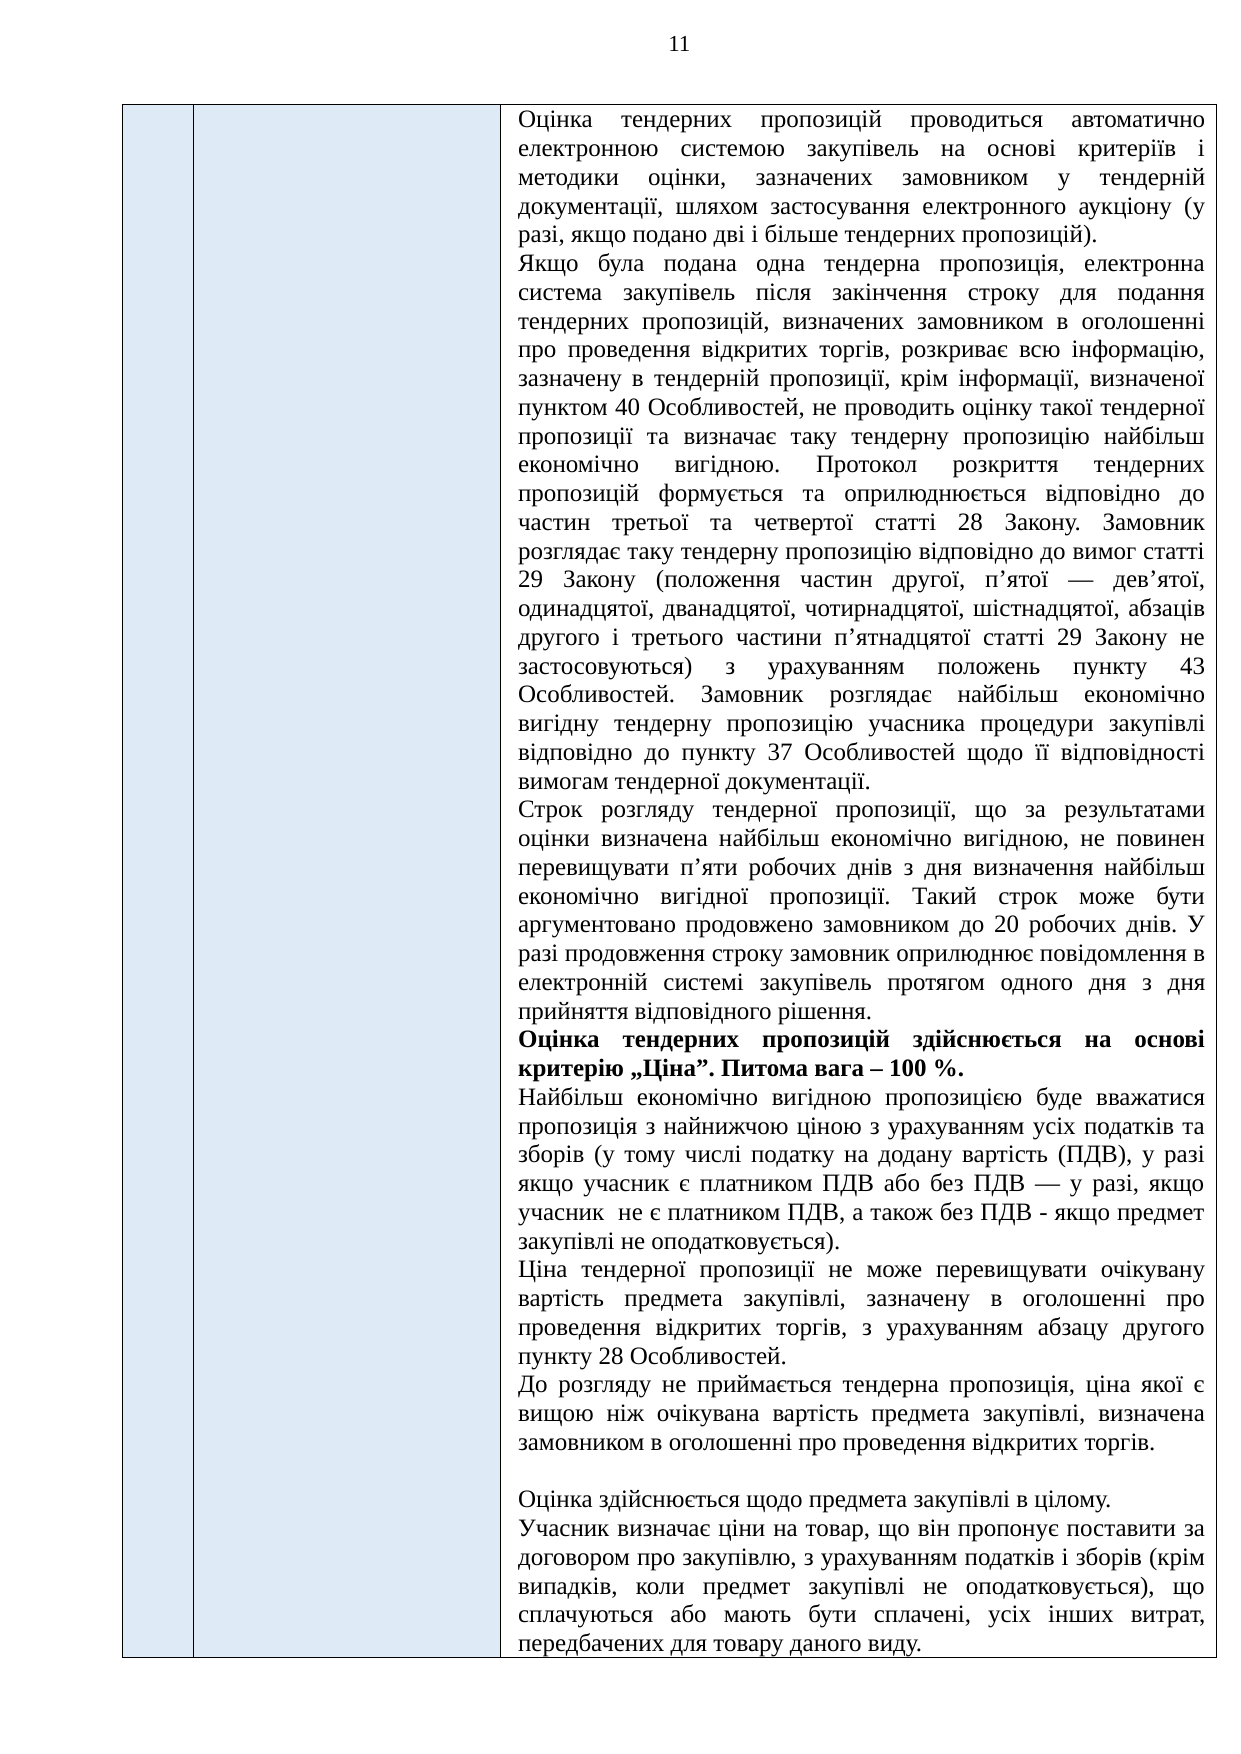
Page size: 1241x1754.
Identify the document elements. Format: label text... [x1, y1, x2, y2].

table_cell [501, 105, 1216, 1657]
table_cell 1 [123, 105, 193, 1657]
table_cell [194, 105, 500, 1657]
